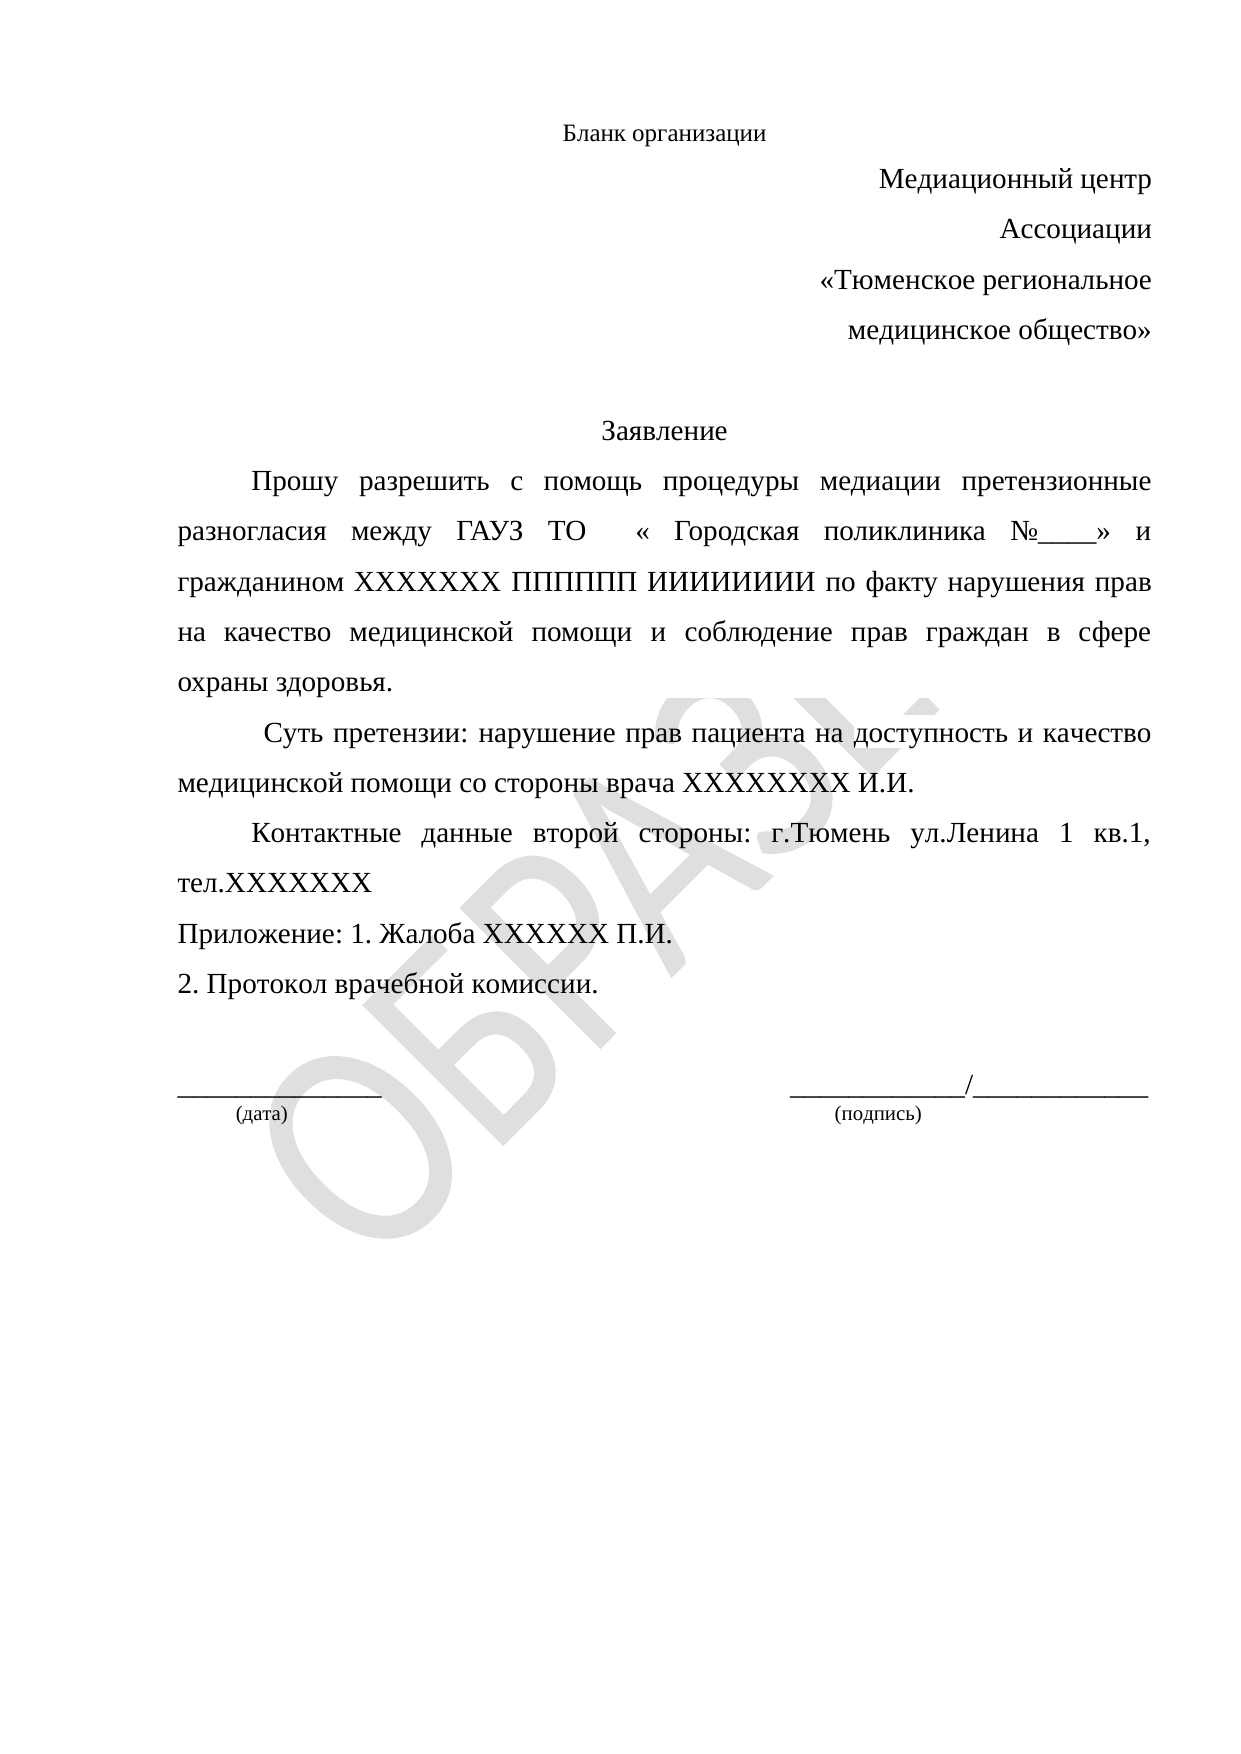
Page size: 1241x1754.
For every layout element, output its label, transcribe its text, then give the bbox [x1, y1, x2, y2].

text Ассоциации [177, 212, 1152, 245]
text ______________ ____________/____________ [177, 1067, 1152, 1100]
text Бланк организации [177, 118, 1152, 147]
text «Тюменское региональное [177, 262, 1152, 295]
text Суть претензии: нарушение прав пациента на доступность и качество медицинской помощи со стороны врача ХХХХХХХХ И.И. [177, 715, 1152, 798]
text Медиационный центр [177, 161, 1152, 195]
text медицинское общество» [177, 312, 1152, 346]
text Приложение: 1. Жалоба ХХХХХХ П.И. [177, 916, 1152, 949]
text Заявление [177, 413, 1152, 446]
text 2. Протокол врачебной комиссии. [177, 966, 1152, 1000]
text Контактные данные второй стороны: г.Тюмень ул.Ленина 1 кв.1, тел.ХХХХХХХ [177, 815, 1152, 899]
subtitle Прошу разрешить с помощь процедуры медиации претензионные разногласия между ГАУЗ ТО « Городская поликлиника №____» и гражданином ХХХХХХХ ПППППП ИИИИИИИИ по факту нарушения прав на качество медицинской помощи и соблюдение прав граждан в сфере охраны здоровья. [177, 463, 1152, 698]
text (дата) (подпись) [177, 1100, 1152, 1124]
